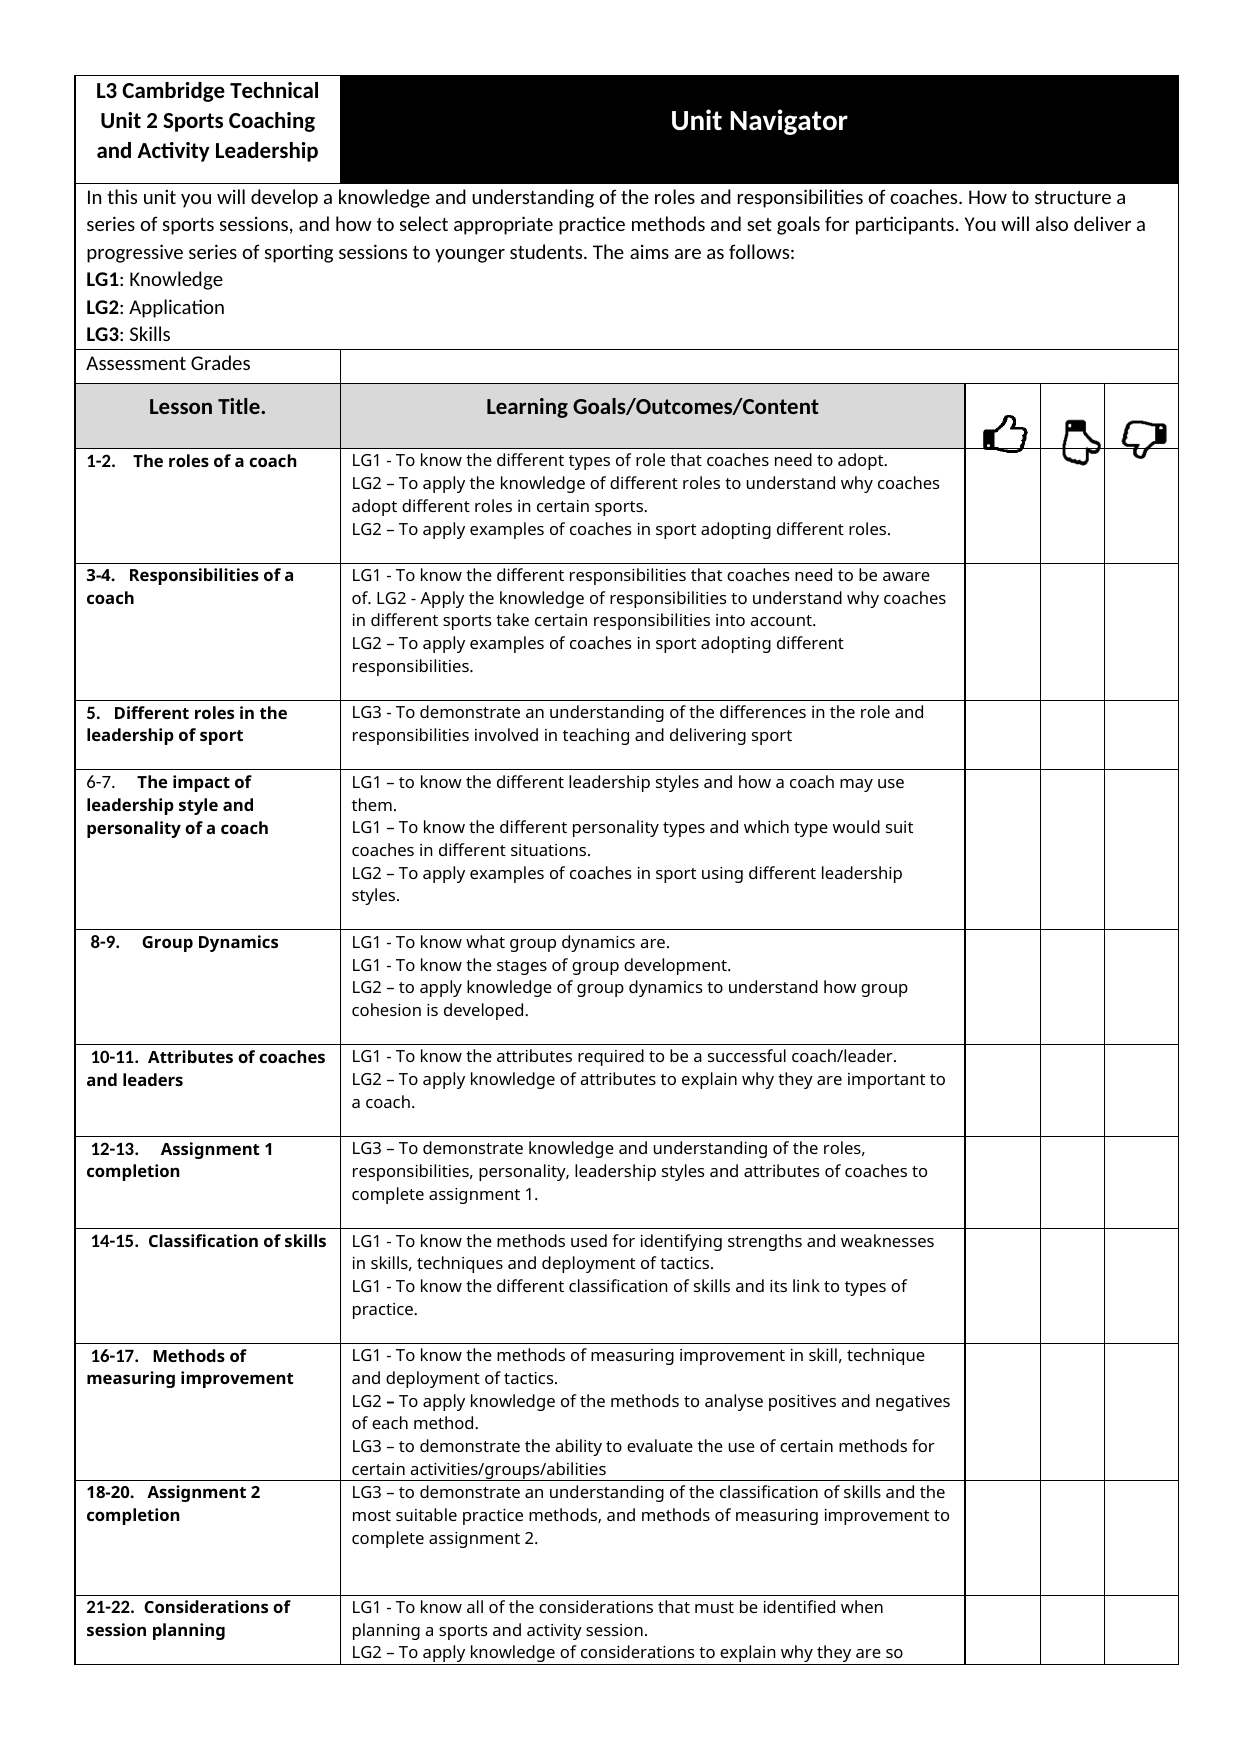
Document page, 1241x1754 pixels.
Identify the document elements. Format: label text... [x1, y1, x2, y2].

table_cell Learning Goals/Outcomes/Content [341, 384, 964, 448]
table_cell In this unit you will develop a knowledge and understanding of the roles and responsibilities of coaches. How to structure a series of sports sessions, and how to select appropriate practice methods and set goals for participants. You will also deliver a progressive series of sporting sessions to younger students. The aims are as follows: LG1: Knowledge LG2: Application LG3: Skills [76, 184, 1178, 349]
table_cell LG3 – To demonstrate knowledge and understanding of the roles, responsibilities, personality, leadership styles and attributes of coaches to complete assignment 1. [341, 1137, 964, 1228]
table_cell LG1 - To know the different types of role that coaches need to adopt. LG2 – To apply the knowledge of different roles to understand why coaches adopt different roles in certain sports. LG2 – To apply examples of coaches in sport adopting different roles. [341, 449, 964, 562]
table_cell [966, 384, 1040, 448]
table_cell LG1 - To know the methods used for identifying strengths and weaknesses in skills, techniques and deployment of tactics. LG1 - To know the different classification of skills and its link to types of practice. [341, 1229, 964, 1343]
table_cell 5. Different roles in the leadership of sport [76, 701, 340, 769]
picture [1062, 417, 1102, 468]
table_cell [76, 1596, 340, 1664]
table_cell [1041, 1229, 1104, 1343]
table_cell 16-17. Methods of measuring improvement [76, 1344, 340, 1480]
table_cell [1105, 1596, 1178, 1664]
table_cell [1041, 1596, 1104, 1664]
table_cell [1105, 1229, 1178, 1343]
table_cell [1041, 1481, 1104, 1594]
table_cell [966, 770, 1040, 929]
table_cell [341, 350, 1178, 382]
table_cell Assessment Grades [76, 350, 340, 382]
table_cell [1105, 770, 1178, 929]
table_cell [1105, 701, 1178, 769]
table_cell [1105, 1481, 1178, 1594]
table_cell [1105, 1137, 1178, 1228]
table_cell [1105, 449, 1178, 562]
picture [1119, 420, 1170, 460]
table_cell [1105, 930, 1178, 1044]
table_cell [1105, 1344, 1178, 1480]
table_cell 18-20. Assignment 2 completion [76, 1481, 340, 1594]
table_cell 6-7. The impact of leadership style and personality of a coach [76, 770, 340, 929]
table_cell [1105, 384, 1178, 448]
table_cell [966, 1137, 1040, 1228]
table_cell [1041, 564, 1104, 700]
table_cell [966, 1045, 1040, 1136]
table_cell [341, 1596, 964, 1664]
table_cell LG3 - To demonstrate an understanding of the differences in the role and responsibilities involved in teaching and delivering sport [341, 701, 964, 769]
table_cell [1041, 1045, 1104, 1136]
table_cell 8-9. Group Dynamics [76, 930, 340, 1044]
table_cell [1105, 564, 1178, 700]
table_cell [1041, 770, 1104, 929]
table_cell LG1 - To know the methods of measuring improvement in skill, technique and deployment of tactics. LG2 – To apply knowledge of the methods to analyse positives and negatives of each method. LG3 – to demonstrate the ability to evaluate the use of certain methods for certain activities/groups/abilities [341, 1344, 964, 1480]
table_cell [1041, 449, 1104, 562]
table_cell [1041, 930, 1104, 1044]
table_cell [966, 701, 1040, 769]
table_cell 3-4. Responsibilities of a coach [76, 564, 340, 700]
table_cell [966, 1229, 1040, 1343]
table_cell LG1 – to know the different leadership styles and how a coach may use them. LG1 – To know the different personality types and which type would suit coaches in different situations. LG2 – To apply examples of coaches in sport using different leadership styles. [341, 770, 964, 929]
table_cell LG3 – to demonstrate an understanding of the classification of skills and the most suitable practice methods, and methods of measuring improvement to complete assignment 2. [341, 1481, 964, 1594]
table_cell LG1 - To know the attributes required to be a successful coach/leader. LG2 – To apply knowledge of attributes to explain why they are important to a coach. [341, 1045, 964, 1136]
table_cell [1041, 384, 1104, 448]
table_cell 1-2. The roles of a coach [76, 449, 340, 562]
table_cell 12-13. Assignment 1 completion [76, 1137, 340, 1228]
table_cell 14-15. Classification of skills [76, 1229, 340, 1343]
table_cell [966, 564, 1040, 700]
table_header L3 Cambridge Technical Unit 2 Sports Coaching and Activity Leadership [76, 76, 340, 183]
table_cell Lesson Title. [76, 384, 340, 448]
table_cell [966, 1596, 1040, 1664]
table_cell [966, 1344, 1040, 1480]
table_cell LG1 - To know the different responsibilities that coaches need to be aware of. LG2 - Apply the knowledge of responsibilities to understand why coaches in different sports take certain responsibilities into account. LG2 – To apply examples of coaches in sport adopting different responsibilities. [341, 564, 964, 700]
table_cell [966, 449, 1040, 562]
table_cell LG1 - To know what group dynamics are. LG1 - To know the stages of group development. LG2 – to apply knowledge of group dynamics to understand how group cohesion is developed. [341, 930, 964, 1044]
table_cell [1041, 701, 1104, 769]
table_header Unit Navigator [341, 76, 1178, 183]
table_cell [966, 1481, 1040, 1594]
table_cell [1041, 1137, 1104, 1228]
table_cell [966, 930, 1040, 1044]
table_cell [1105, 1045, 1178, 1136]
table_cell 10-11. Attributes of coaches and leaders [76, 1045, 340, 1136]
table_cell [1041, 1344, 1104, 1480]
picture [979, 413, 1031, 454]
